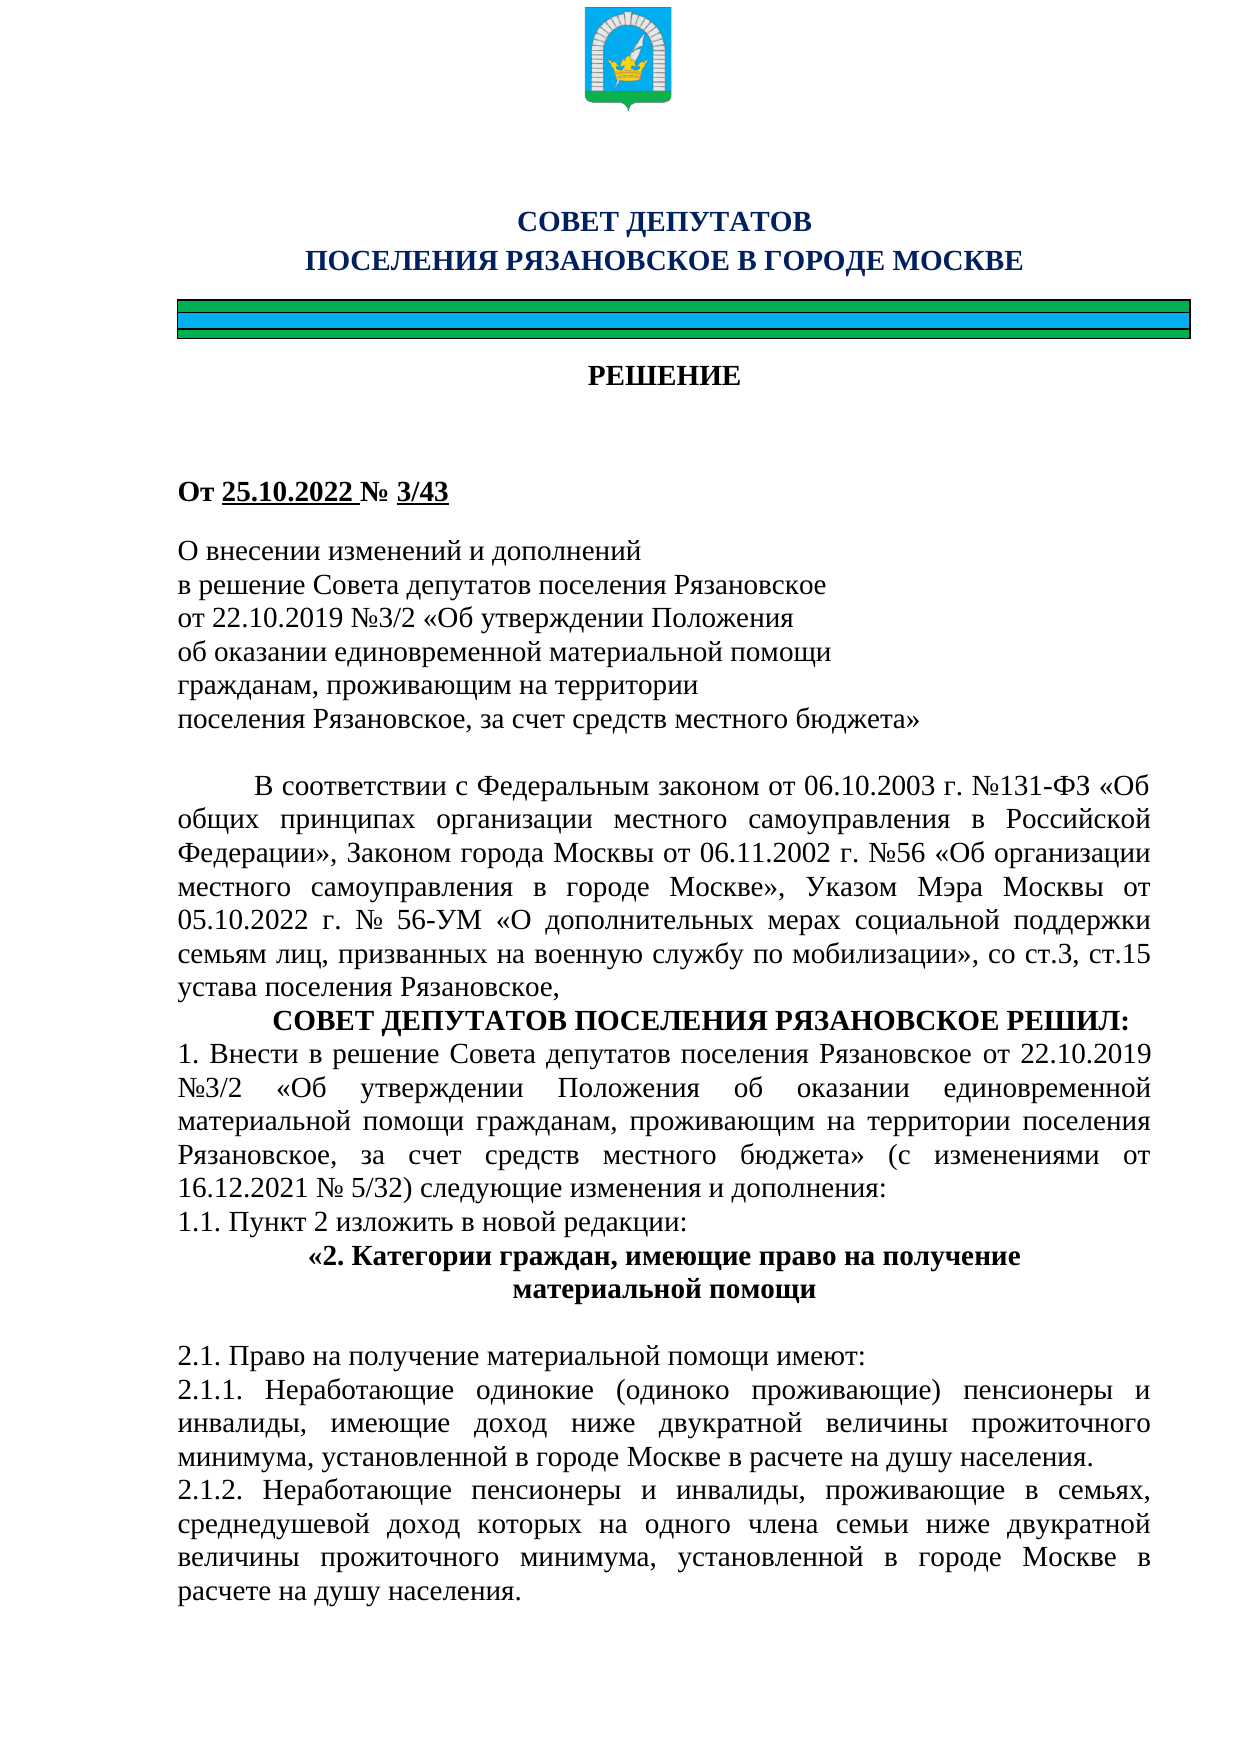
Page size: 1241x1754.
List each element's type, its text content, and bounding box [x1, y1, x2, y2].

text гражданам, проживающим на территории [177, 667, 1152, 701]
text РЕШЕНИЕ [177, 358, 1152, 392]
text В соответствии с Федеральным законом от 06.10.2003 г. №131-ФЗ «Об общих принципах организации местного самоуправления в Российской Федерации», Законом города Москвы от 06.11.2002 г. №56 «Об организации местного самоуправления в городе Москве», Указом Мэра Москвы от 05.10.2022 г. № 56-УМ «О дополнительных мерах социальной поддержки семьям лиц, призванных на военную службу по мобилизации», со ст.3, ст.15 устава поселения Рязановское, [177, 768, 1152, 1003]
text ПОСЕЛЕНИЯ РЯЗАНОВСКОЕ В ГОРОДЕ МОСКВЕ [177, 243, 1152, 276]
text СОВЕТ ДЕПУТАТОВ ПОСЕЛЕНИЯ РЯЗАНОВСКОЕ РЕШИЛ: [177, 1003, 1152, 1036]
list 2.1. Право на получение материальной помощи имеют: [177, 1338, 1152, 1372]
list 2.1.1. Неработающие одинокие (одиноко проживающие) пенсионеры и инвалиды, имеющие доход ниже двукратной величины прожиточного минимума, установленной в городе Москве в расчете на душу населения. [177, 1372, 1152, 1472]
text об оказании единовременной материальной помощи [177, 634, 1152, 667]
text 1.1. Пункт 2 изложить в новой редакции: [177, 1204, 1152, 1238]
text О внесении изменений и дополнений [177, 533, 1152, 567]
text от 22.10.2019 №3/2 «Об утверждении Положения [177, 600, 1152, 634]
text поселения Рязановское, за счет средств местного бюджета» [177, 701, 1152, 734]
text 1. Внести в решение Совета депутатов поселения Рязановское от 22.10.2019 №3/2 «Об утверждении Положения об оказании единовременной материальной помощи гражданам, проживающим на территории поселения Рязановское, за счет средств местного бюджета» (с изменениями от 16.12.2021 № 5/32) следующие изменения и дополнения: [177, 1036, 1152, 1204]
list 2.1.2. Неработающие пенсионеры и инвалиды, проживающие в семьях, среднедушевой доход которых на одного члена семьи ниже двукратной величины прожиточного минимума, установленной в городе Москве в расчете на душу населения. [177, 1472, 1152, 1607]
text в решение Совета депутатов поселения Рязановское [177, 567, 1152, 600]
list «2. Категории граждан, имеющие право на получение [177, 1238, 1152, 1271]
list материальной помощи [177, 1271, 1152, 1305]
text СОВЕТ ДЕПУТАТОВ [177, 204, 1152, 238]
picture [584, 12, 672, 111]
text От 25.10.2022 № 3/43 [177, 474, 1152, 507]
